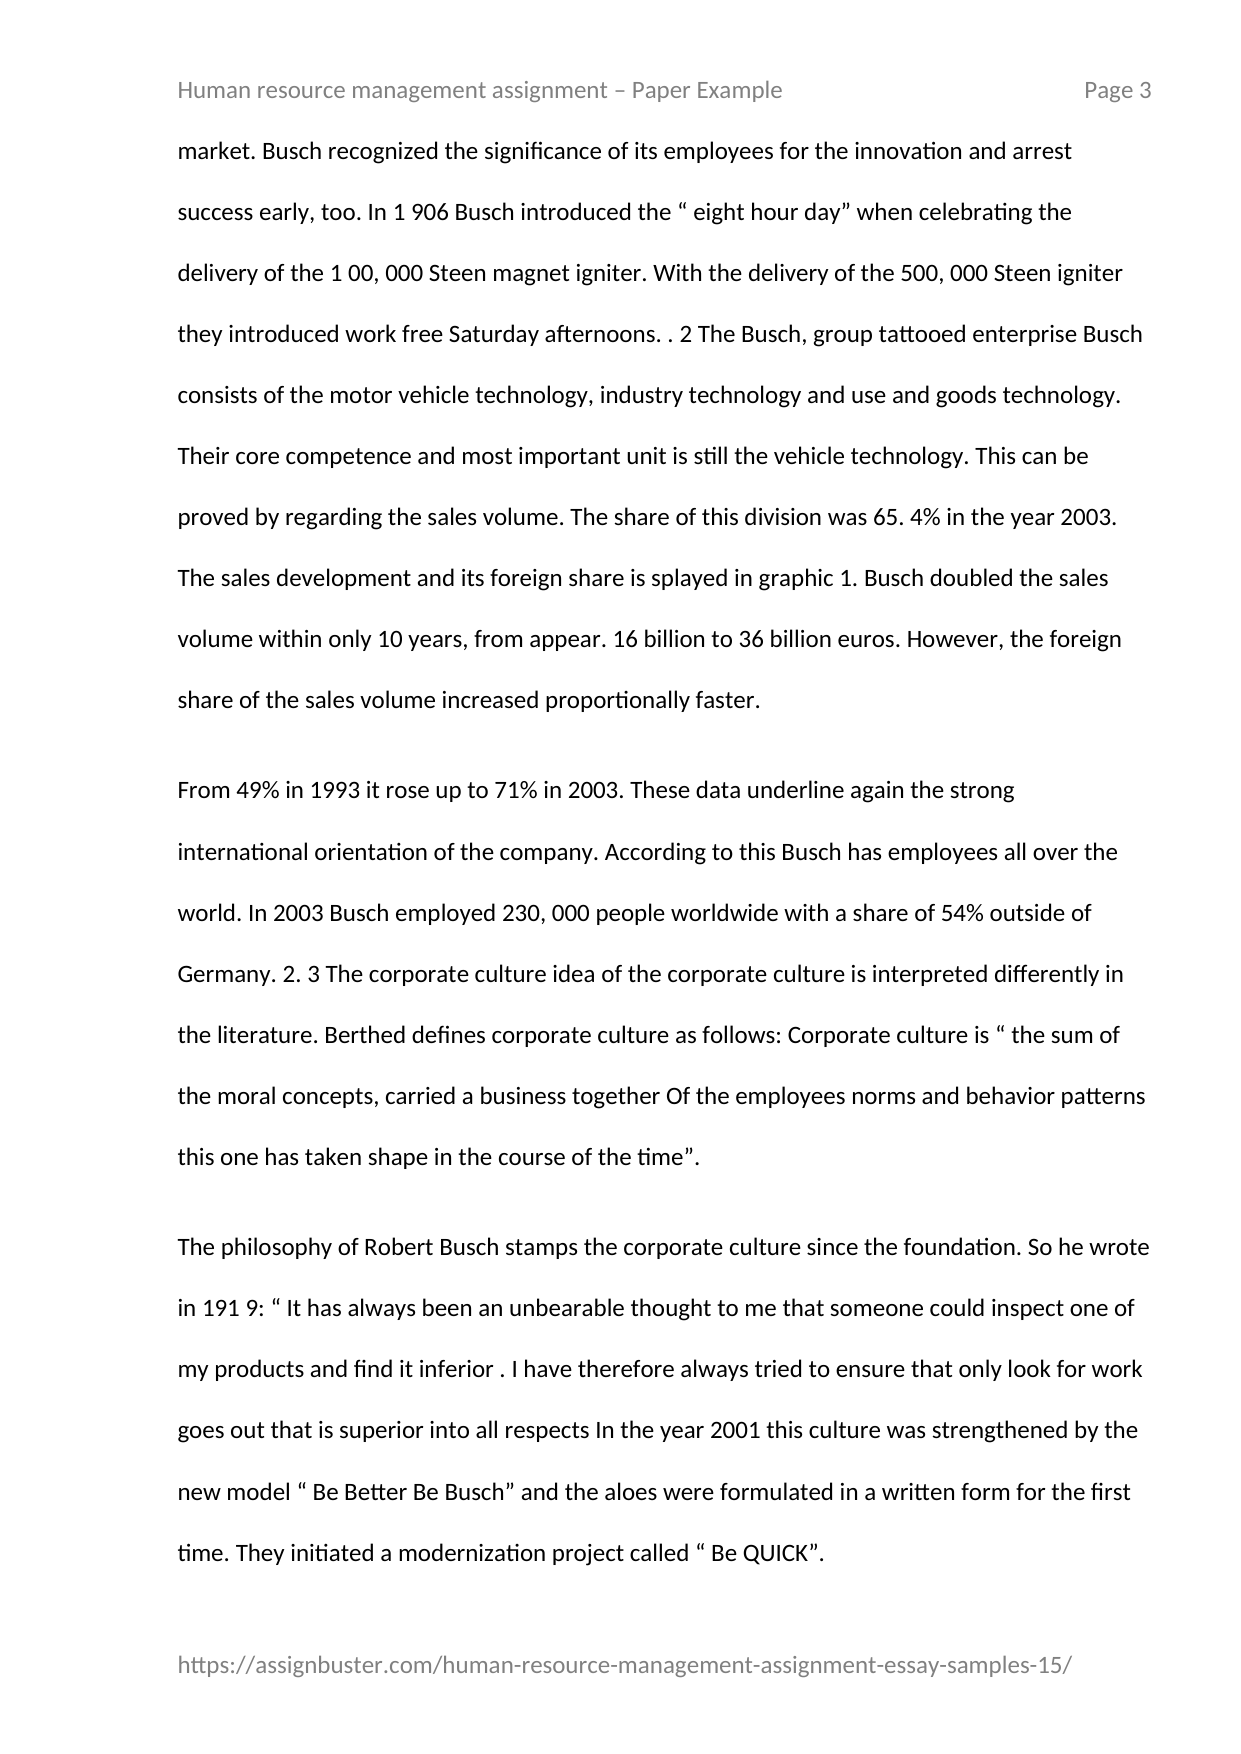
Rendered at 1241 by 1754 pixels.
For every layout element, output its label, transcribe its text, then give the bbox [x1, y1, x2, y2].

text From 49% in 1993 it rose up to 71% in 2003. These data underline again the strong international orientation of the company. According to this Busch has employees all over the world. In 2003 Busch employed 230, 000 people worldwide with a share of 54% outside of Germany. 2. 3 The corporate culture idea of the corporate culture is interpreted differently in the literature. Berthed defines corporate culture as follows: Corporate culture is “ the sum of the moral concepts, carried a business together Of the employees norms and behavior patterns this one has taken shape in the course of the time”. [177, 775, 1152, 1171]
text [177, 135, 1152, 715]
text The philosophy of Robert Busch stamps the corporate culture since the foundation. So he wrote in 191 9: “ It has always been an unbearable thought to me that someone could inspect one of my products and find it inferior . I have therefore always tried to ensure that only look for work goes out that is superior into all respects In the year 2001 this culture was strengthened by the new model “ Be Better Be Busch” and the aloes were formulated in a written form for the first time. They initiated a modernization project called “ Be QUICK”. [177, 1231, 1152, 1567]
